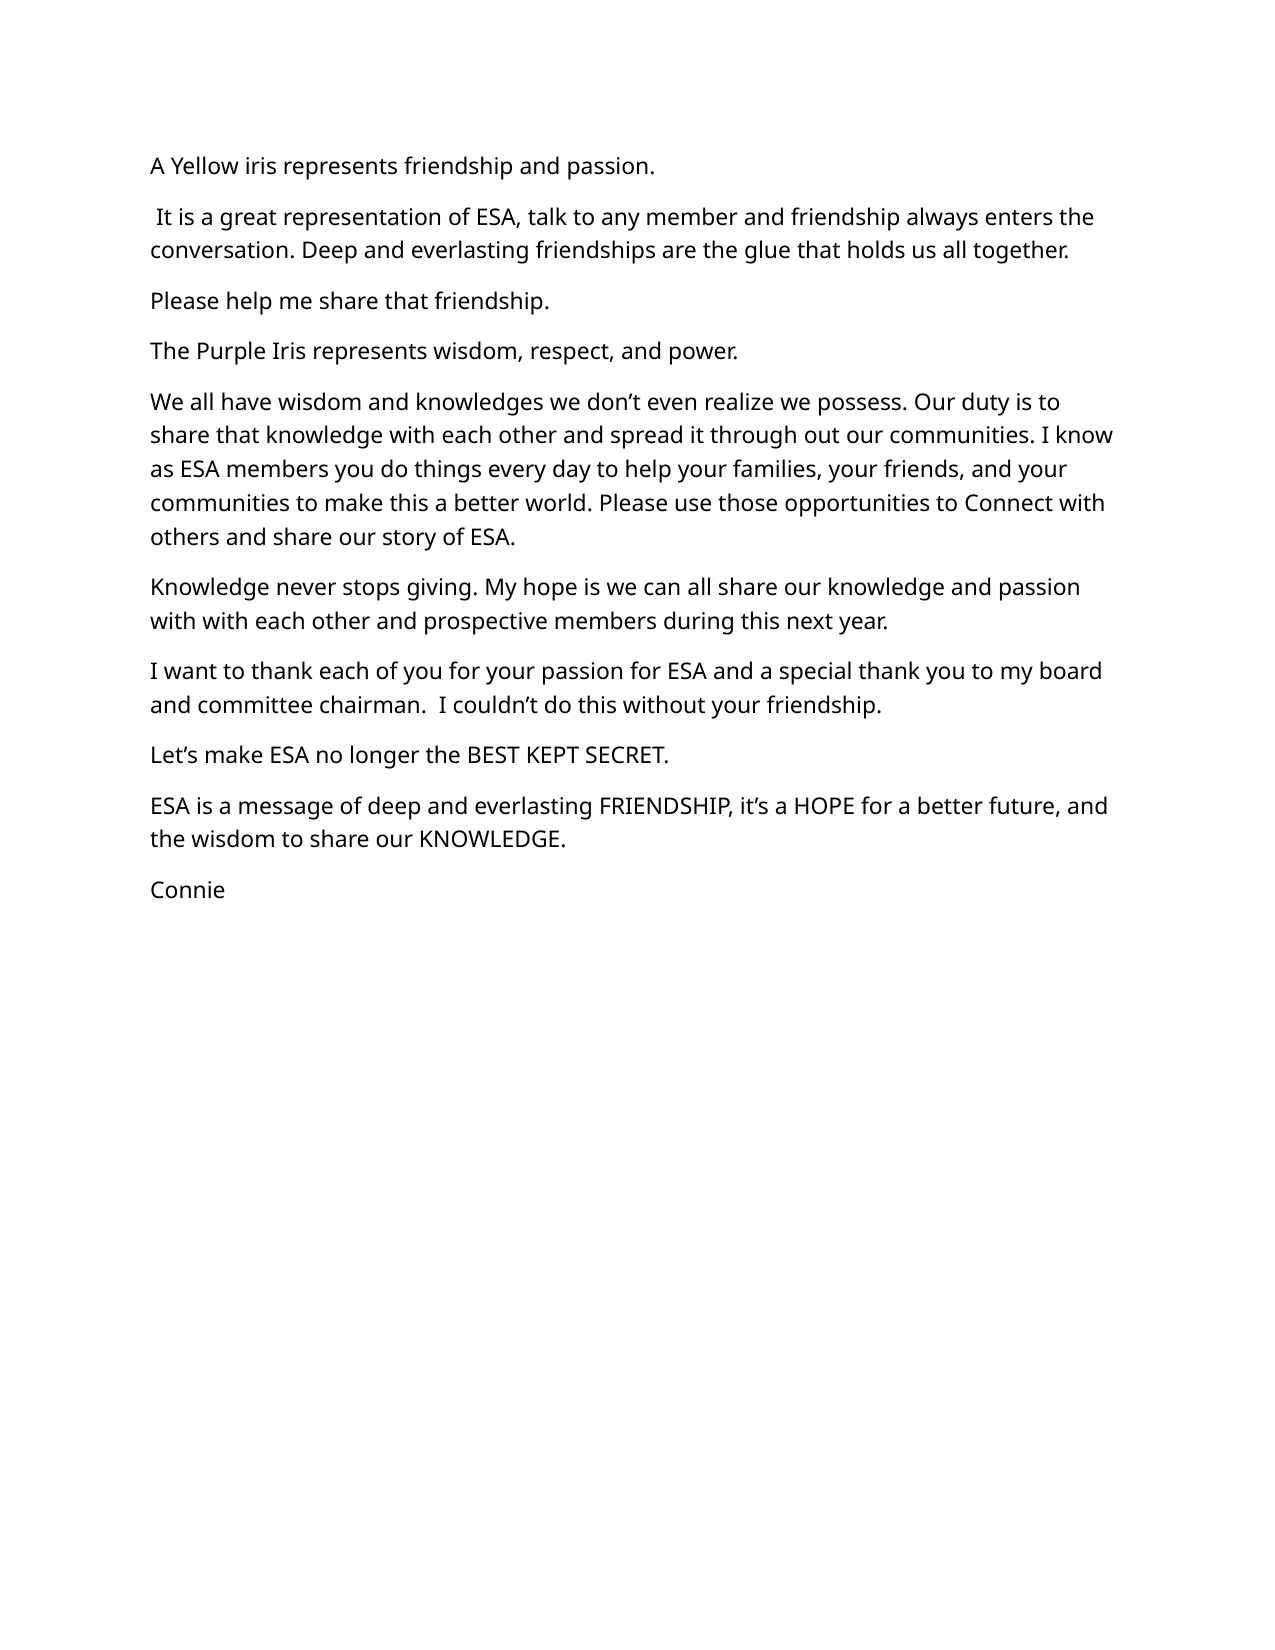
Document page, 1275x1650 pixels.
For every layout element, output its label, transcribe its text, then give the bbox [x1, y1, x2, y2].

text Connie [150, 874, 1125, 905]
text I want to thank each of you for your passion for ESA and a special thank you to my board and committee chairman. I couldn’t do this without your friendship. [150, 655, 1125, 720]
text Knowledge never stops giving. My hope is we can all share our knowledge and passion with with each other and prospective members during this next year. [150, 571, 1125, 636]
text We all have wisdom and knowledges we don’t even realize we possess. Our duty is to share that knowledge with each other and spread it through out our communities. I know as ESA members you do things every day to help your families, your friends, and your communities to make this a better world. Please use those opportunities to Connect with others and share our story of ESA. [150, 385, 1125, 552]
text ESA is a message of deep and everlasting FRIENDSHIP, it’s a HOPE for a better future, and the wisdom to share our KNOWLEDGE. [150, 789, 1125, 854]
text Please help me share that friendship. [150, 284, 1125, 316]
text A Yellow iris represents friendship and passion. [150, 150, 1125, 181]
text Let’s make ESA no longer the BEST KEPT SECRET. [150, 739, 1125, 770]
text The Purple Iris represents wisdom, respect, and power. [150, 335, 1125, 366]
text It is a great representation of ESA, talk to any member and friendship always enters the conversation. Deep and everlasting friendships are the glue that holds us all together. [150, 200, 1125, 265]
